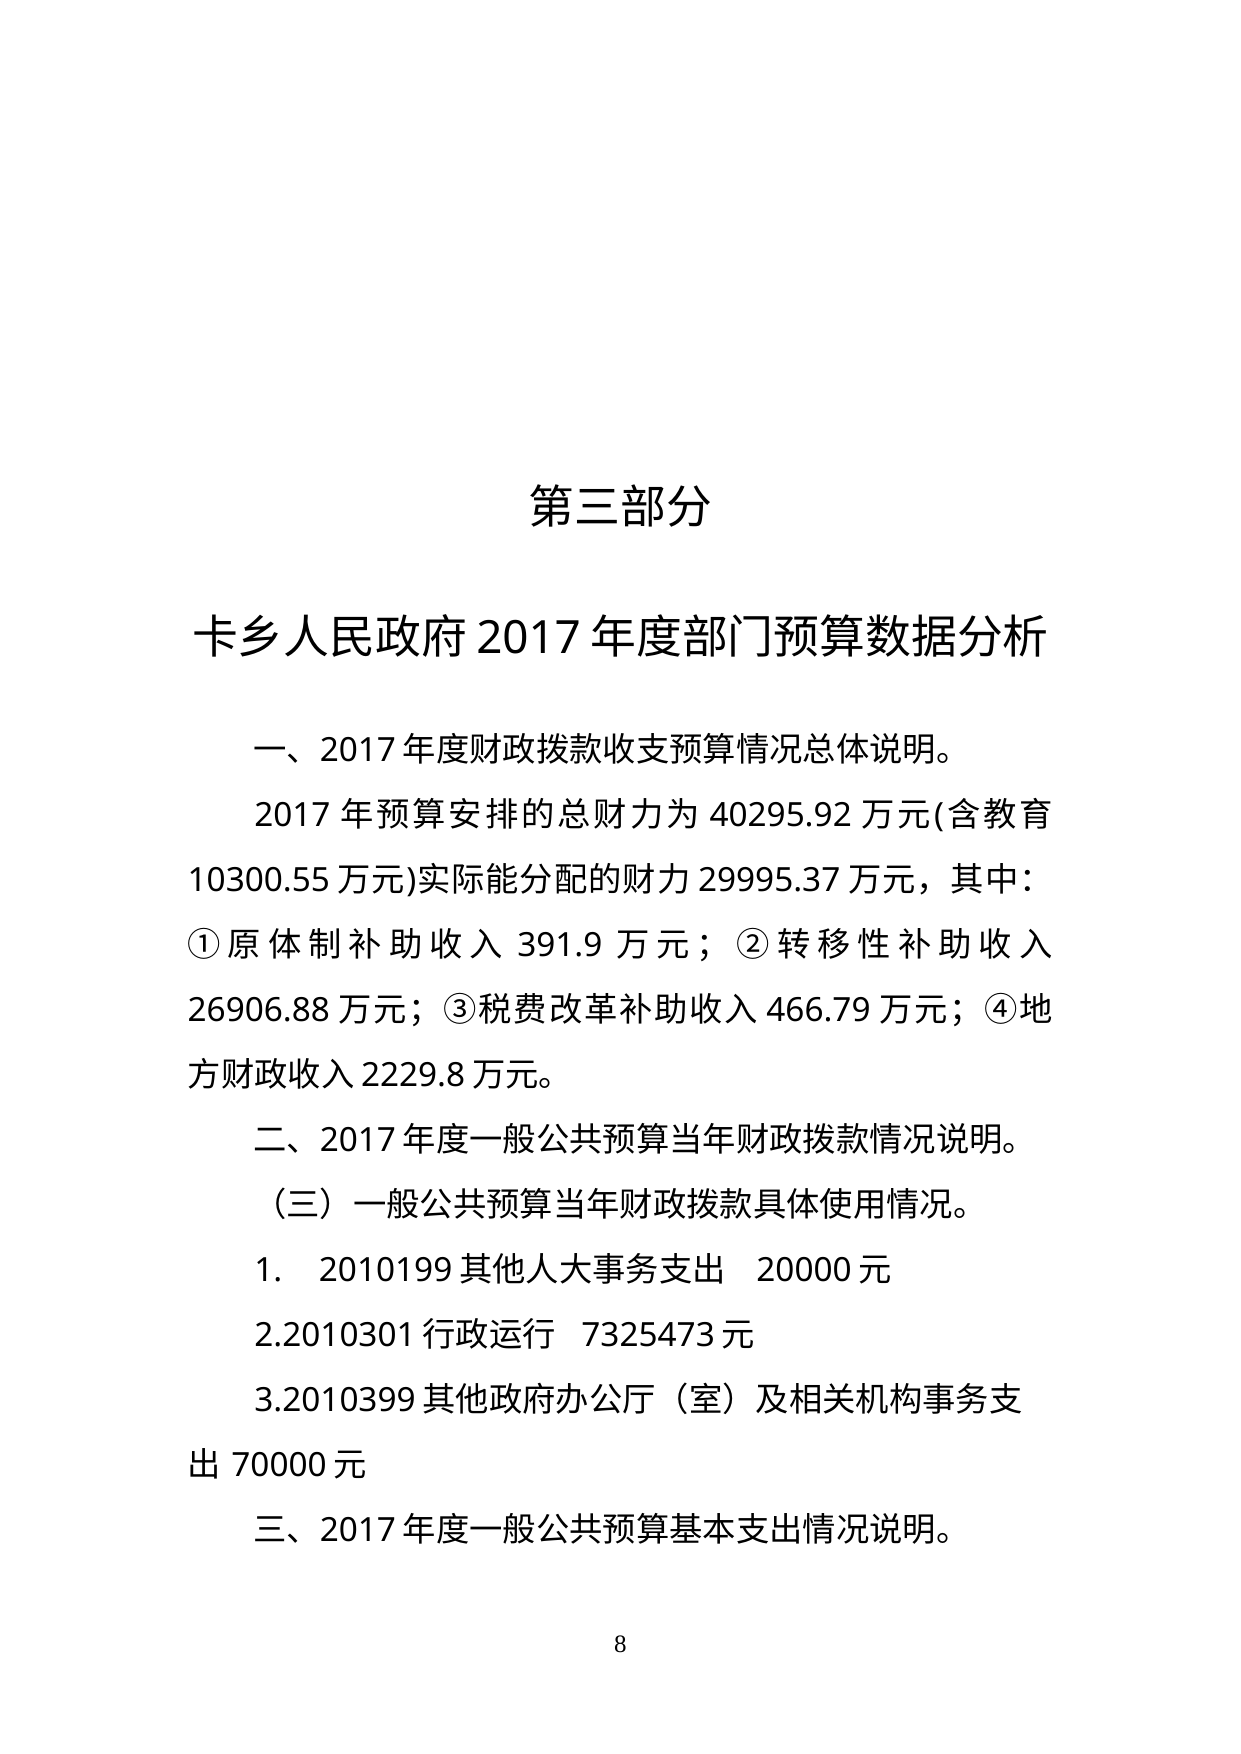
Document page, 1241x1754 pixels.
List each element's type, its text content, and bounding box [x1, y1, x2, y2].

text 3.2010399其他政府办公厅（室）及相关机构事务支出 70000元 [187, 1364, 1053, 1494]
text 三、2017年度一般公共预算基本支出情况说明。 [187, 1494, 1053, 1559]
text 2.2010301行政运行 7325473元 [187, 1299, 1053, 1364]
text （三）一般公共预算当年财政拨款具体使用情况。 [187, 1169, 1053, 1234]
text 第三部分 [187, 454, 1053, 552]
text 一、2017年度财政拨款收支预算情况总体说明。 [187, 714, 1053, 779]
text 卡乡人民政府2017年度部门预算数据分析 [187, 584, 1053, 682]
list 2010199其他人大事务支出 20000元 [187, 1234, 1053, 1299]
text 2017年预算安排的总财力为40295.92万元(含教育10300.55万元)实际能分配的财力29995.37万元，其中：①原体制补助收入391.9万元；②转移性补助收入26906.88万元；③税费改革补助收入466.79万元；④地方财政收入2229.8万元。 [187, 779, 1053, 1104]
text 二、2017年度一般公共预算当年财政拨款情况说明。 [187, 1104, 1053, 1169]
